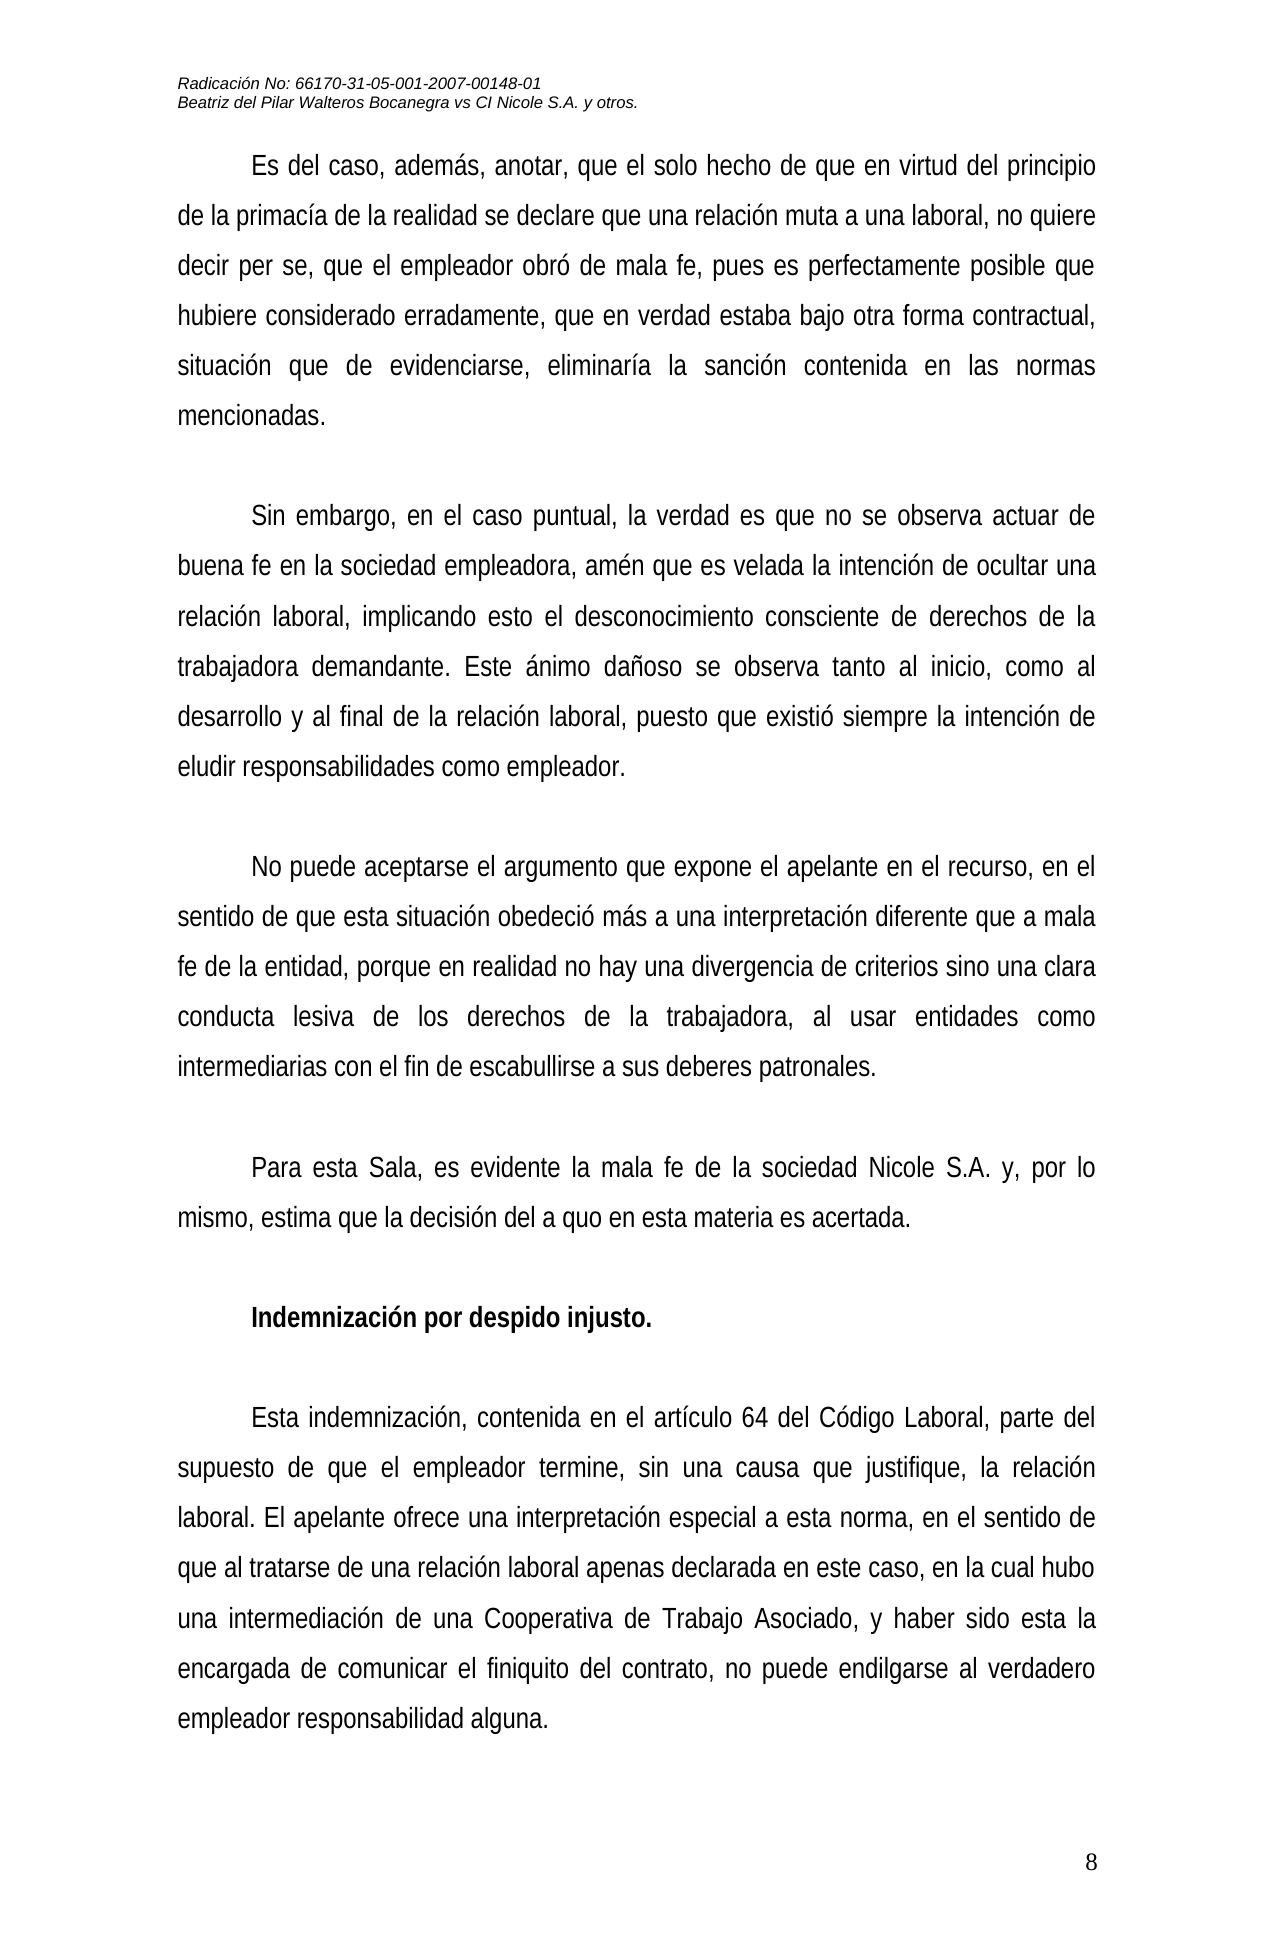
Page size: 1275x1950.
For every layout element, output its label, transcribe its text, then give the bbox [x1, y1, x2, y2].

text No puede aceptarse el argumento que expone el apelante en el recurso, en el sentido de que esta situación obedeció más a una interpretación diferente que a mala fe de la entidad, porque en realidad no hay una divergencia de criterios sino una clara conducta lesiva de los derechos de la trabajadora, al usar entidades como intermediarias con el fin de escabullirse a sus deberes patronales. [177, 849, 1098, 1083]
text Es del caso, además, anotar, que el solo hecho de que en virtud del principio de la primacía de la realidad se declare que una relación muta a una laboral, no quiere decir per se, que el empleador obró de mala fe, pues es perfectamente posible que hubiere considerado erradamente, que en verdad estaba bajo otra forma contractual, situación que de evidenciarse, eliminaría la sanción contenida en las normas mencionadas. [177, 148, 1098, 432]
text Indemnización por despido injusto. [177, 1300, 1098, 1333]
text Esta indemnización, contenida en el artículo 64 del Código Laboral, parte del supuesto de que el empleador termine, sin una causa que justifique, la relación laboral. El apelante ofrece una interpretación especial a esta norma, en el sentido de que al tratarse de una relación laboral apenas declarada en este caso, en la cual hubo una intermediación de una Cooperativa de Trabajo Asociado, y haber sido esta la encargada de comunicar el finiquito del contrato, no puede endilgarse al verdadero empleador responsabilidad alguna. [177, 1400, 1098, 1734]
text Sin embargo, en el caso puntual, la verdad es que no se observa actuar de buena fe en la sociedad empleadora, amén que es velada la intención de ocultar una relación laboral, implicando esto el desconocimiento consciente de derechos de la trabajadora demandante. Este ánimo dañoso se observa tanto al inicio, como al desarrollo y al final de la relación laboral, puesto que existió siempre la intención de eludir responsabilidades como empleador. [177, 498, 1098, 782]
text Para esta Sala, es evidente la mala fe de la sociedad Nicole S.A. y, por lo mismo, estima que la decisión del a quo en esta materia es acertada. [177, 1150, 1098, 1233]
